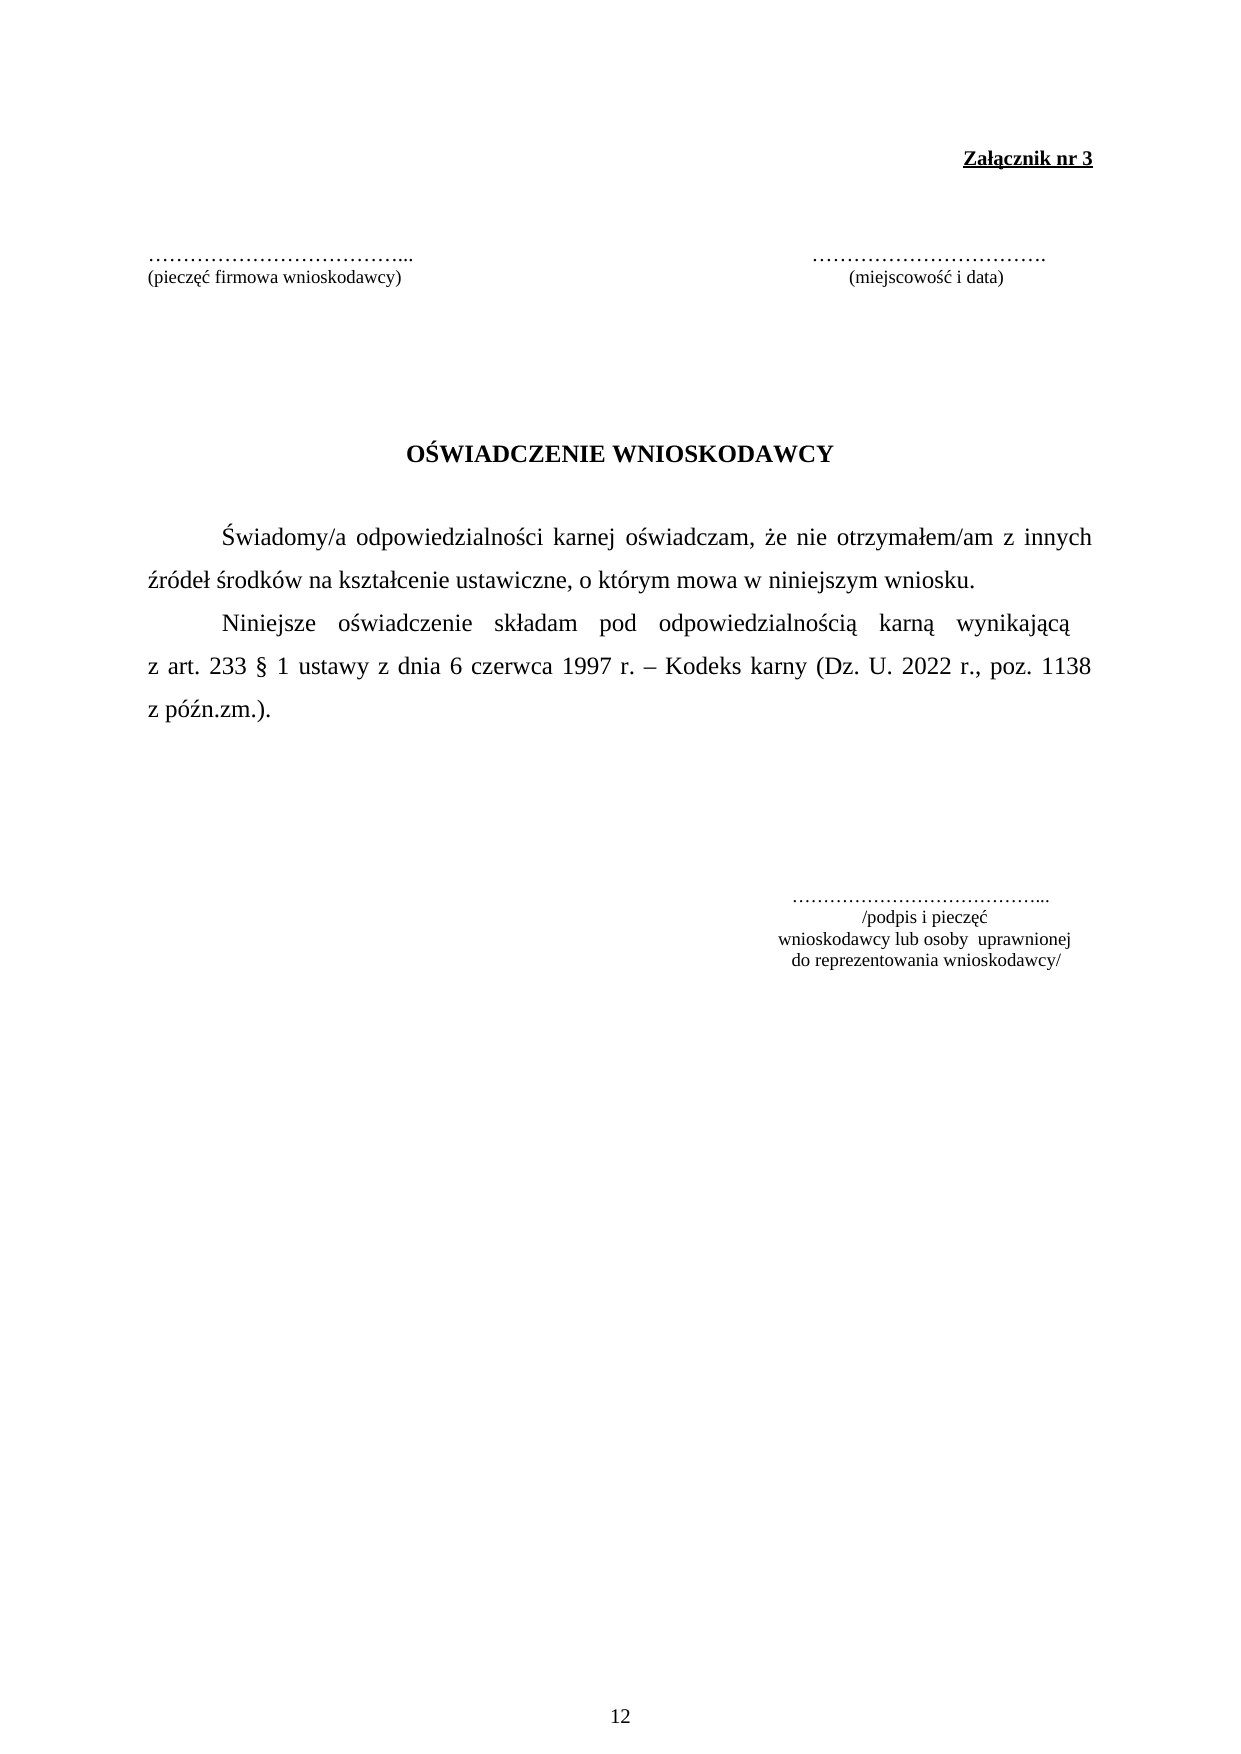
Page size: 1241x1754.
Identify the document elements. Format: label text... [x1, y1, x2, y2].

text ………………………………... ……………………………. [148, 242, 1092, 266]
text /podpis i pieczęć [148, 906, 1092, 928]
text (pieczęć firmowa wnioskodawcy) (miejscowość i data) [148, 266, 1092, 287]
text Niniejsze oświadczenie składam pod odpowiedzialnością karną wynikającą z art. 233 § 1 ustawy z dnia 6 czerwca 1997 r. – Kodeks karny (Dz. U. 2022 r., poz. 1138 z późn.zm.). [148, 608, 1092, 723]
text Świadomy/a odpowiedzialności karnej oświadczam, że nie otrzymałem/am z innych źródeł środków na kształcenie ustawiczne, o którym mowa w niniejszym wniosku. [148, 522, 1092, 593]
text do reprezentowania wnioskodawcy/ [148, 949, 1092, 971]
text Załącznik nr 3 [148, 146, 1092, 170]
text OŚWIADCZENIE WNIOSKODAWCY [148, 439, 1092, 468]
text …………………………………... [665, 885, 1092, 906]
text wnioskodawcy lub osoby uprawnionej [148, 928, 1092, 949]
